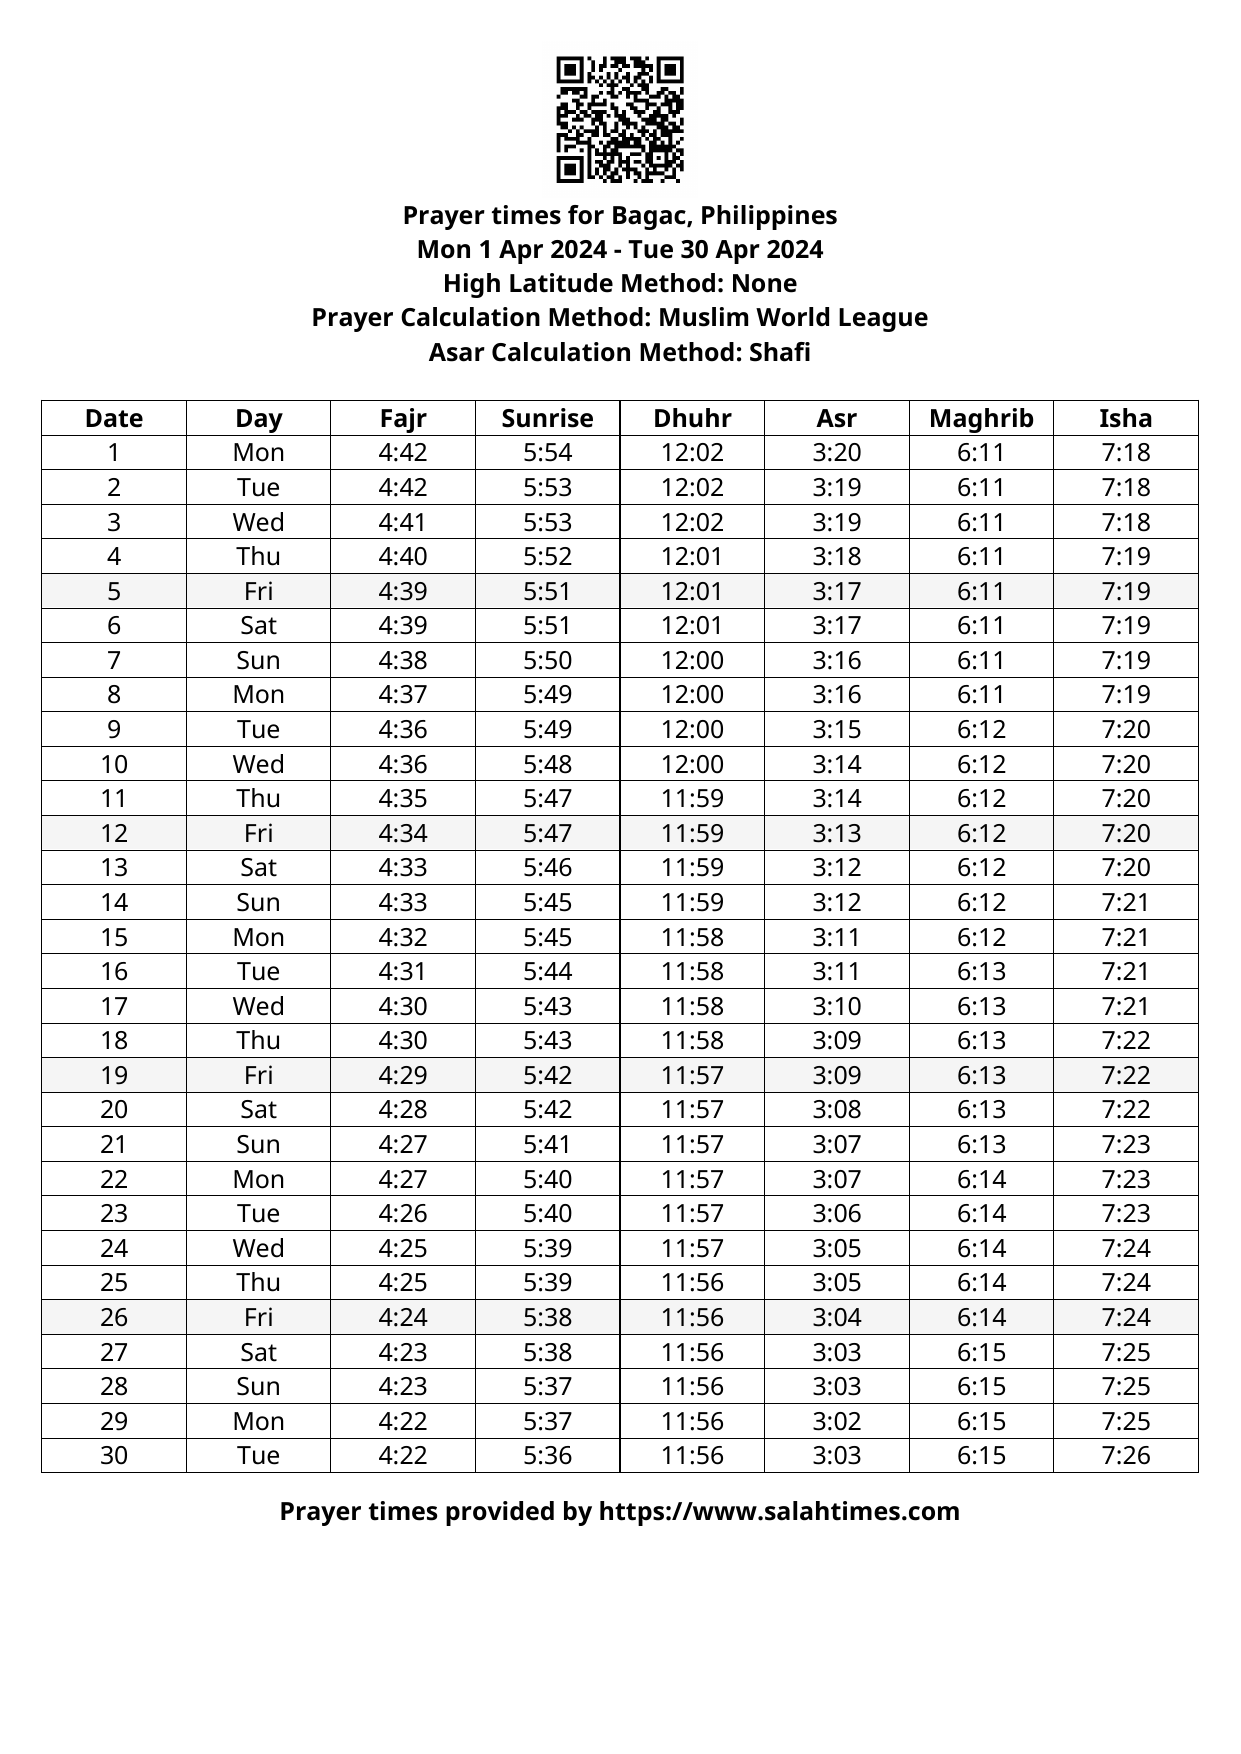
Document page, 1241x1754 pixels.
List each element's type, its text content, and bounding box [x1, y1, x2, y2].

table_cell 6:11 [910, 470, 1053, 504]
table_cell 5:54 [476, 436, 619, 469]
table_cell 11:56 [621, 1404, 764, 1437]
table_cell 3:18 [765, 539, 909, 573]
table_cell 4:37 [331, 678, 475, 711]
table_cell 7:23 [1054, 1127, 1198, 1161]
table_cell 4:42 [331, 470, 475, 504]
table_cell 5:47 [476, 816, 619, 849]
table_cell 7:20 [1054, 816, 1198, 849]
text Prayer Calculation Method: Muslim World League [42, 300, 1198, 334]
table_cell 3:05 [765, 1266, 909, 1299]
table_cell Mon [187, 920, 330, 953]
table_header Dhuhr [621, 401, 764, 434]
table_cell 4:27 [331, 1127, 475, 1161]
table_cell Mon [187, 1404, 330, 1437]
table_cell 5:47 [476, 781, 619, 815]
table_cell 7:21 [1054, 954, 1198, 988]
table_cell 4:25 [331, 1231, 475, 1264]
table_cell 21 [42, 1127, 186, 1161]
table_cell 3:19 [765, 505, 909, 538]
table_cell 11:59 [621, 816, 764, 849]
table_header Maghrib [910, 401, 1053, 434]
table_cell 5:37 [476, 1369, 619, 1403]
table_cell 4:27 [331, 1162, 475, 1195]
table_cell 5:53 [476, 470, 619, 504]
table_cell 11:58 [621, 920, 764, 953]
text High Latitude Method: None [42, 266, 1198, 300]
table_cell 3:16 [765, 643, 909, 677]
table_cell 25 [42, 1266, 186, 1299]
table_cell 7:19 [1054, 609, 1198, 642]
table_cell 5:50 [476, 643, 619, 677]
table_cell 6:13 [910, 1093, 1053, 1126]
table_cell 7:24 [1054, 1300, 1198, 1334]
table_cell 4:35 [331, 781, 475, 815]
table_cell 4:39 [331, 609, 475, 642]
table_cell 20 [42, 1093, 186, 1126]
table_cell 5:43 [476, 1024, 619, 1057]
table_cell 4:34 [331, 816, 475, 849]
table_cell 6:12 [910, 920, 1053, 953]
table_cell 11:57 [621, 1196, 764, 1230]
table_cell 6:11 [910, 436, 1053, 469]
table_header Asr [765, 401, 909, 434]
text Asar Calculation Method: Shafi [42, 334, 1198, 368]
table_cell 3:17 [765, 574, 909, 607]
table_cell 5:41 [476, 1127, 619, 1161]
table_cell 5:39 [476, 1231, 619, 1264]
table_cell 15 [42, 920, 186, 953]
table_cell 7:20 [1054, 781, 1198, 815]
table_cell 6:11 [910, 609, 1053, 642]
table_cell 3:08 [765, 1093, 909, 1126]
table_cell 12 [42, 816, 186, 849]
table_cell Wed [187, 1231, 330, 1264]
table_cell 6:11 [910, 574, 1053, 607]
table_cell 6:12 [910, 712, 1053, 746]
table_cell 18 [42, 1024, 186, 1057]
table_cell 6:13 [910, 954, 1053, 988]
table_cell 6:15 [910, 1404, 1053, 1437]
table_cell 3:05 [765, 1231, 909, 1264]
table_cell 11:59 [621, 885, 764, 919]
table_cell 6:12 [910, 747, 1053, 780]
table_cell 5:51 [476, 609, 619, 642]
table_cell Tue [187, 1196, 330, 1230]
table_cell 12:00 [621, 643, 764, 677]
table_cell 3:11 [765, 920, 909, 953]
table_cell 4:31 [331, 954, 475, 988]
table_cell Thu [187, 1024, 330, 1057]
table_cell 10 [42, 747, 186, 780]
table_cell 11:56 [621, 1266, 764, 1299]
table_cell 5:42 [476, 1058, 619, 1092]
table_cell 30 [42, 1439, 186, 1472]
table_cell 7:24 [1054, 1266, 1198, 1299]
table_cell 7:18 [1054, 436, 1198, 469]
table_cell 12:00 [621, 678, 764, 711]
table_cell 3:13 [765, 816, 909, 849]
table_cell 7:22 [1054, 1093, 1198, 1126]
table_cell Thu [187, 1266, 330, 1299]
table_cell 7:26 [1054, 1439, 1198, 1472]
table_cell 5:49 [476, 712, 619, 746]
table_cell 4 [42, 539, 186, 573]
table_cell Sat [187, 609, 330, 642]
table_cell 7:23 [1054, 1196, 1198, 1230]
table_cell Sat [187, 1093, 330, 1126]
table_cell Sun [187, 885, 330, 919]
table_cell Thu [187, 539, 330, 573]
table_cell 7:21 [1054, 885, 1198, 919]
table_cell Mon [187, 1162, 330, 1195]
table_cell 7:24 [1054, 1231, 1198, 1264]
table_cell 6:12 [910, 885, 1053, 919]
table_cell 6:14 [910, 1196, 1053, 1230]
table_cell 6:15 [910, 1439, 1053, 1472]
table_cell 6:13 [910, 989, 1053, 1022]
table_cell 5:37 [476, 1404, 619, 1437]
table_cell 4:36 [331, 747, 475, 780]
table_cell 6:14 [910, 1231, 1053, 1264]
table_cell 12:02 [621, 436, 764, 469]
table_cell 3:14 [765, 781, 909, 815]
table_cell Wed [187, 747, 330, 780]
table_cell 7:20 [1054, 747, 1198, 780]
table_cell 4:28 [331, 1093, 475, 1126]
table_cell 3:19 [765, 470, 909, 504]
table_cell 3:07 [765, 1127, 909, 1161]
table_cell 4:25 [331, 1266, 475, 1299]
table_cell 11:59 [621, 851, 764, 884]
table_cell 27 [42, 1335, 186, 1368]
table_cell 7:21 [1054, 989, 1198, 1022]
table_cell 5:44 [476, 954, 619, 988]
table_cell 12:01 [621, 539, 764, 573]
table_cell 6 [42, 609, 186, 642]
table_cell Mon [187, 436, 330, 469]
table_cell 11:58 [621, 954, 764, 988]
text Prayer times provided by https://www.salahtimes.com [42, 1494, 1198, 1528]
table_cell 28 [42, 1369, 186, 1403]
table_cell 9 [42, 712, 186, 746]
table_cell 3:12 [765, 851, 909, 884]
table_cell 3:03 [765, 1439, 909, 1472]
table_header Sunrise [476, 401, 619, 434]
table_cell 7:20 [1054, 851, 1198, 884]
table_header Day [187, 401, 330, 434]
table_cell 4:22 [331, 1404, 475, 1437]
table_cell 4:36 [331, 712, 475, 746]
table_cell 6:13 [910, 1058, 1053, 1092]
table_cell Wed [187, 505, 330, 538]
table_cell 4:32 [331, 920, 475, 953]
table_cell 7:19 [1054, 643, 1198, 677]
table_cell 4:24 [331, 1300, 475, 1334]
table_cell 11:56 [621, 1439, 764, 1472]
table_cell 4:26 [331, 1196, 475, 1230]
table_cell 13 [42, 851, 186, 884]
table_cell 6:11 [910, 539, 1053, 573]
table_cell 29 [42, 1404, 186, 1437]
table_cell 11:56 [621, 1300, 764, 1334]
table_cell 7:22 [1054, 1024, 1198, 1057]
table_cell 3:10 [765, 989, 909, 1022]
table_cell 11 [42, 781, 186, 815]
table_cell 8 [42, 678, 186, 711]
table_cell 11:56 [621, 1335, 764, 1368]
table_cell 7 [42, 643, 186, 677]
table_cell 6:14 [910, 1300, 1053, 1334]
table_cell 5:38 [476, 1335, 619, 1368]
table_header Date [42, 401, 186, 434]
table_cell 5:45 [476, 920, 619, 953]
table_cell 11:57 [621, 1162, 764, 1195]
table_cell Thu [187, 781, 330, 815]
table_cell 3:02 [765, 1404, 909, 1437]
table_cell 3:09 [765, 1058, 909, 1092]
table_cell 7:25 [1054, 1335, 1198, 1368]
table_cell 4:39 [331, 574, 475, 607]
table_cell 5:36 [476, 1439, 619, 1472]
table_cell 11:57 [621, 1093, 764, 1126]
table_cell 1 [42, 436, 186, 469]
table_cell 3:17 [765, 609, 909, 642]
table_cell 3:03 [765, 1369, 909, 1403]
table_cell 6:13 [910, 1024, 1053, 1057]
table_cell 7:19 [1054, 574, 1198, 607]
table_cell 26 [42, 1300, 186, 1334]
table_cell Tue [187, 1439, 330, 1472]
table_cell 7:19 [1054, 678, 1198, 711]
table_cell 23 [42, 1196, 186, 1230]
table_cell 7:25 [1054, 1404, 1198, 1437]
table_cell 4:30 [331, 1024, 475, 1057]
table_cell 6:14 [910, 1266, 1053, 1299]
table_cell 22 [42, 1162, 186, 1195]
table_cell 6:11 [910, 643, 1053, 677]
table_cell 5 [42, 574, 186, 607]
table_cell Wed [187, 989, 330, 1022]
table_cell Sun [187, 1127, 330, 1161]
table_cell 5:39 [476, 1266, 619, 1299]
table_cell 6:14 [910, 1162, 1053, 1195]
table_cell 4:33 [331, 851, 475, 884]
table_cell Sat [187, 1335, 330, 1368]
table_cell 12:02 [621, 470, 764, 504]
table_cell 3:20 [765, 436, 909, 469]
table_cell 3:14 [765, 747, 909, 780]
table_cell 3:07 [765, 1162, 909, 1195]
table_cell 3:04 [765, 1300, 909, 1334]
table_cell Fri [187, 1058, 330, 1092]
table_cell 6:12 [910, 816, 1053, 849]
table_cell 7:21 [1054, 920, 1198, 953]
table_cell 7:19 [1054, 539, 1198, 573]
table_cell Tue [187, 954, 330, 988]
text Mon 1 Apr 2024 - Tue 30 Apr 2024 [42, 232, 1198, 266]
table_cell 12:01 [621, 574, 764, 607]
table_cell 4:33 [331, 885, 475, 919]
table_cell 5:38 [476, 1300, 619, 1334]
table_cell 4:29 [331, 1058, 475, 1092]
table_cell 5:53 [476, 505, 619, 538]
table_cell 19 [42, 1058, 186, 1092]
table_cell 3:16 [765, 678, 909, 711]
table_header Fajr [331, 401, 475, 434]
table_cell 11:59 [621, 781, 764, 815]
table_cell 5:51 [476, 574, 619, 607]
table_cell 4:23 [331, 1369, 475, 1403]
text Prayer times for Bagac, Philippines [42, 198, 1198, 232]
table_header Isha [1054, 401, 1198, 434]
table_cell 3 [42, 505, 186, 538]
table_cell 12:01 [621, 609, 764, 642]
table_cell 4:23 [331, 1335, 475, 1368]
table_cell 5:46 [476, 851, 619, 884]
table_cell 3:06 [765, 1196, 909, 1230]
table_cell 12:00 [621, 712, 764, 746]
table_cell 24 [42, 1231, 186, 1264]
table_cell 16 [42, 954, 186, 988]
table_cell 5:52 [476, 539, 619, 573]
table_cell 11:57 [621, 1231, 764, 1264]
table_cell 7:18 [1054, 470, 1198, 504]
table_cell 11:58 [621, 989, 764, 1022]
table_cell Tue [187, 470, 330, 504]
table_cell 6:12 [910, 851, 1053, 884]
table_cell 7:22 [1054, 1058, 1198, 1092]
table_cell 11:58 [621, 1024, 764, 1057]
table_cell 7:25 [1054, 1369, 1198, 1403]
table_cell 5:40 [476, 1162, 619, 1195]
table_cell 3:12 [765, 885, 909, 919]
table_cell 6:12 [910, 781, 1053, 815]
table_cell Fri [187, 816, 330, 849]
table_cell 6:11 [910, 505, 1053, 538]
table_cell 7:18 [1054, 505, 1198, 538]
table_cell 6:15 [910, 1369, 1053, 1403]
table_cell Fri [187, 1300, 330, 1334]
table_cell 3:11 [765, 954, 909, 988]
table_cell Sun [187, 1369, 330, 1403]
table_cell 6:11 [910, 678, 1053, 711]
table_cell Sat [187, 851, 330, 884]
table_cell 6:13 [910, 1127, 1053, 1161]
table_cell 4:38 [331, 643, 475, 677]
table_cell 12:00 [621, 747, 764, 780]
table_cell 5:43 [476, 989, 619, 1022]
picture [542, 41, 699, 198]
table_cell 5:45 [476, 885, 619, 919]
table_cell 3:09 [765, 1024, 909, 1057]
table_cell Sun [187, 643, 330, 677]
table_cell 12:02 [621, 505, 764, 538]
table_cell 11:57 [621, 1058, 764, 1092]
table_cell 4:22 [331, 1439, 475, 1472]
table_cell 14 [42, 885, 186, 919]
table_cell 5:40 [476, 1196, 619, 1230]
table_cell 4:40 [331, 539, 475, 573]
table_cell 4:41 [331, 505, 475, 538]
table_cell 5:42 [476, 1093, 619, 1126]
table_cell 3:03 [765, 1335, 909, 1368]
table_cell 5:48 [476, 747, 619, 780]
table_cell 11:57 [621, 1127, 764, 1161]
table_cell 11:56 [621, 1369, 764, 1403]
table_cell 2 [42, 470, 186, 504]
table_cell 5:49 [476, 678, 619, 711]
table_cell 7:23 [1054, 1162, 1198, 1195]
table_cell Mon [187, 678, 330, 711]
table_cell 17 [42, 989, 186, 1022]
table_cell 4:30 [331, 989, 475, 1022]
table_cell 6:15 [910, 1335, 1053, 1368]
table_cell Fri [187, 574, 330, 607]
table_cell 4:42 [331, 436, 475, 469]
table_cell 7:20 [1054, 712, 1198, 746]
table_cell Tue [187, 712, 330, 746]
table_cell 3:15 [765, 712, 909, 746]
